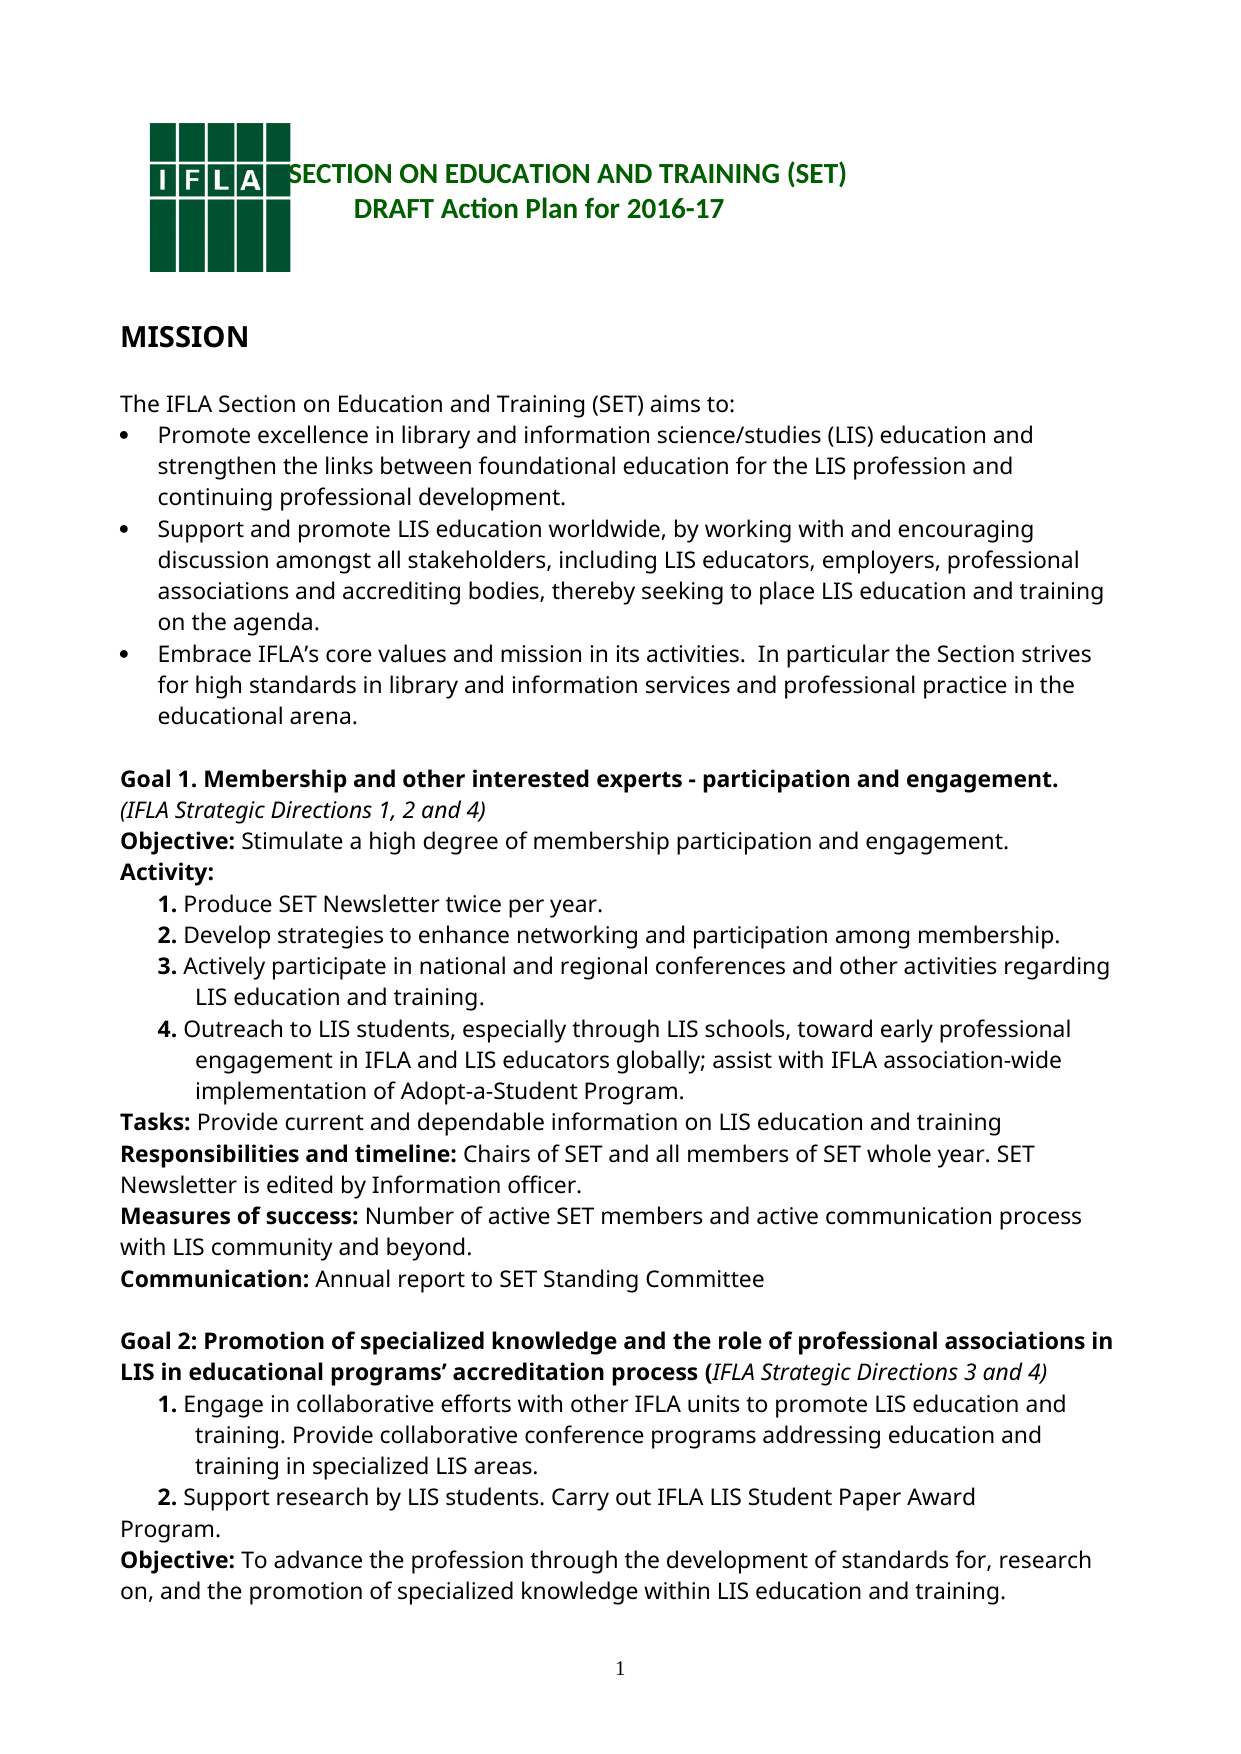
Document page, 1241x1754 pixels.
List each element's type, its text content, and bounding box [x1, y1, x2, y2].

text MISSION [120, 317, 1120, 356]
text Objective: Stimulate a high degree of membership participation and engagement. [120, 825, 1120, 856]
list Embrace IFLA’s core values and mission in its activities. In particular the Section strives for high standards in library and information services and professional practice in the educational arena. [120, 637, 1120, 731]
text 1. Produce SET Newsletter twice per year. [157, 887, 1120, 919]
text 1. Engage in collaborative efforts with other IFLA units to promote LIS education and training. Provide collaborative conference programs addressing education and training in specialized LIS areas. [157, 1387, 1120, 1481]
text 2. Develop strategies to enhance networking and participation among membership. [157, 919, 1120, 950]
text Goal 2: Promotion of specialized knowledge and the role of professional associations in LIS in educational programs’ accreditation process (IFLA Strategic Directions 3 and 4) [120, 1325, 1120, 1387]
picture [149, 123, 290, 271]
text 3. Actively participate in national and regional conferences and other activities regarding LIS education and training. [157, 950, 1120, 1012]
text Communication: Annual report to SET Standing Committee [120, 1262, 1120, 1294]
text Activity: [120, 856, 1120, 887]
text Tasks: Provide current and dependable information on LIS education and training [120, 1106, 1120, 1137]
text Goal 1. Membership and other interested experts - participation and engagement. [120, 762, 1120, 794]
list Promote excellence in library and information science/studies (LIS) education and strengthen the links between foundational education for the LIS profession and continuing professional development. [120, 419, 1120, 512]
text Measures of success: Number of active SET members and active communication process with LIS community and beyond. [120, 1200, 1120, 1262]
text 2. Support research by LIS students. Carry out IFLA LIS Student Paper Award [157, 1481, 1120, 1512]
text The IFLA Section on Education and Training (SET) aims to: [120, 387, 1120, 419]
text Responsibilities and timeline: Chairs of SET and all members of SET whole year. SET Newsletter is edited by Information officer. [120, 1137, 1120, 1200]
text 4. Outreach to LIS students, especially through LIS schools, toward early professional engagement in IFLA and LIS educators globally; assist with IFLA association-wide implementation of Adopt-a-Student Program. [157, 1012, 1120, 1106]
text Program. [120, 1512, 1120, 1544]
list Support and promote LIS education worldwide, by working with and encouraging discussion amongst all stakeholders, including LIS educators, employers, professional associations and accrediting bodies, thereby seeking to place LIS education and training on the agenda. [120, 512, 1120, 637]
text Objective: To advance the profession through the development of standards for, research on, and the promotion of specialized knowledge within LIS education and training. [120, 1544, 1120, 1606]
text (IFLA Strategic Directions 1, 2 and 4) [120, 794, 1120, 825]
